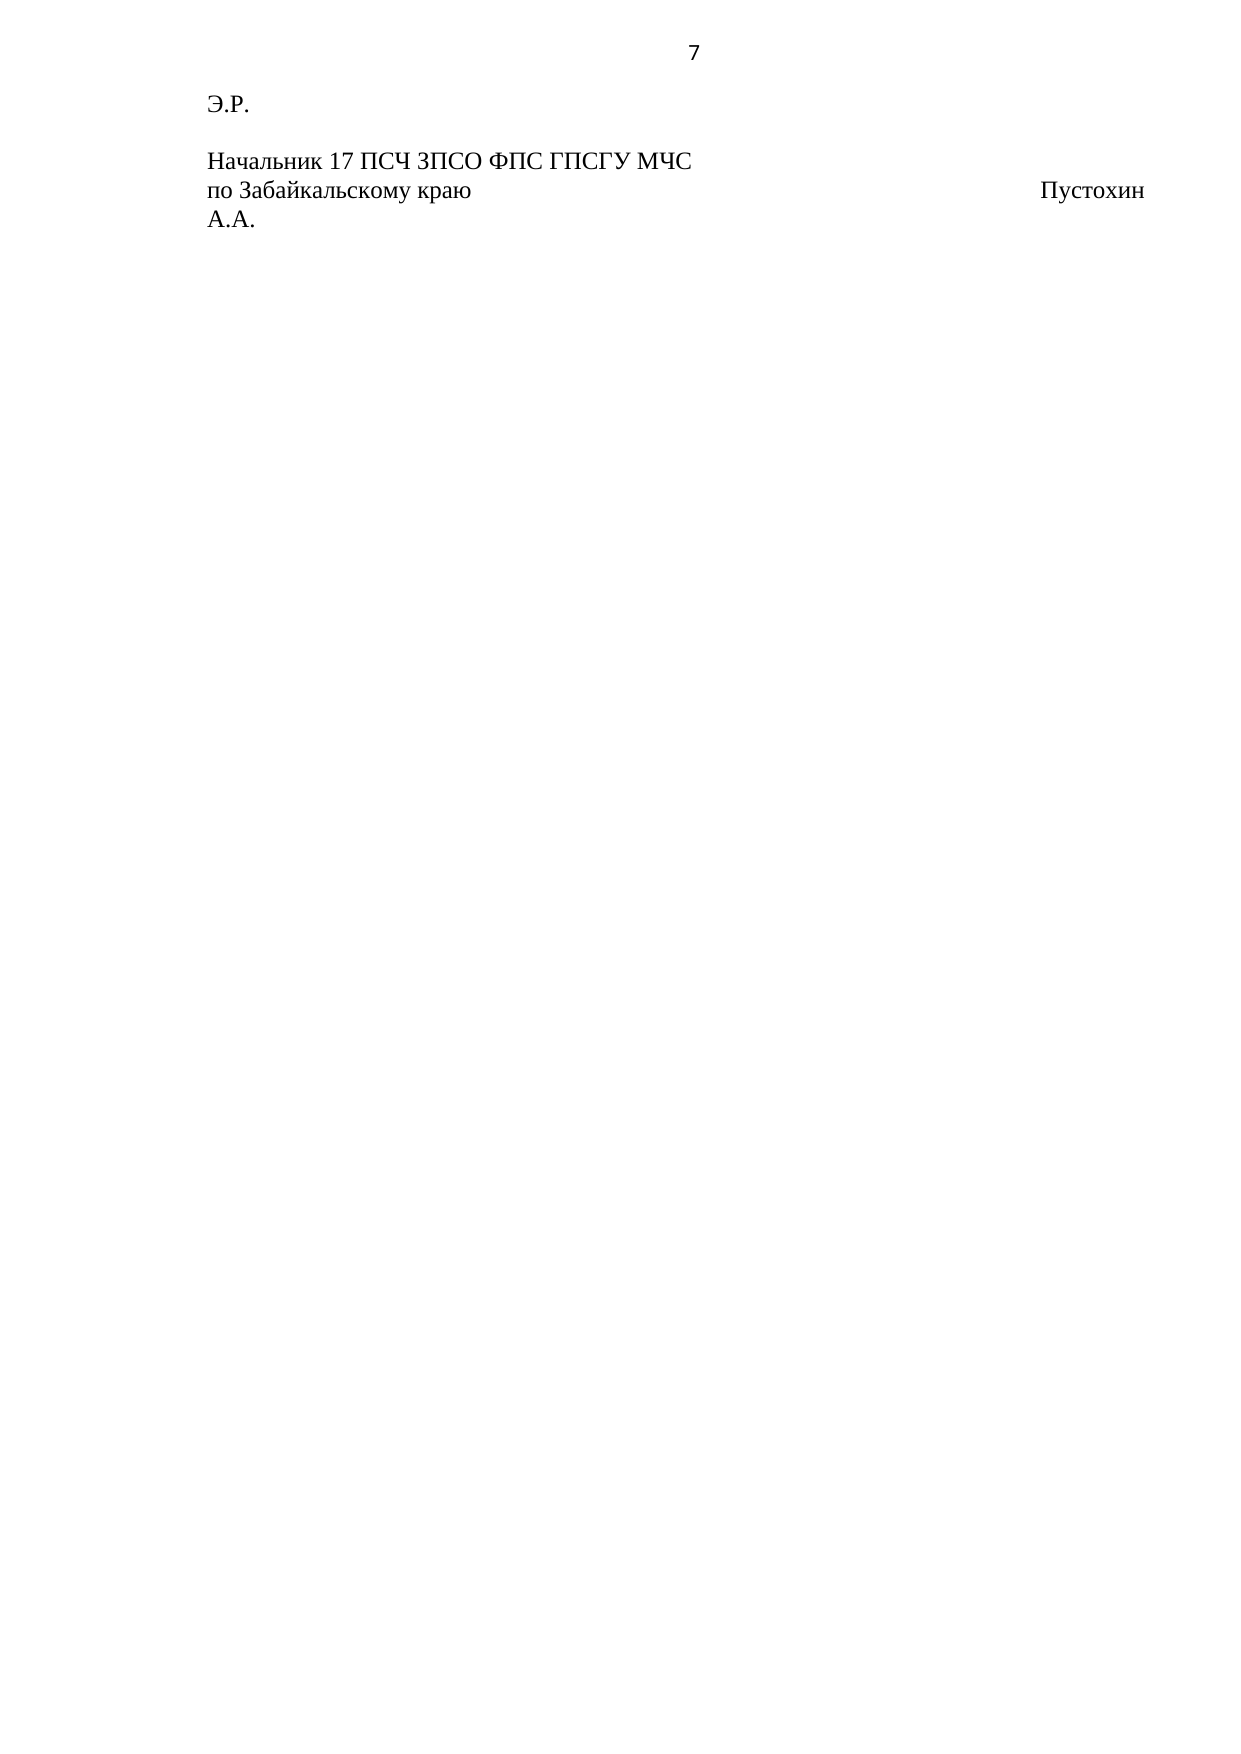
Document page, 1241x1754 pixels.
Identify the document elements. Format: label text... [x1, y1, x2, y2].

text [207, 89, 1176, 117]
text Начальник 17 ПСЧ ЗПСО ФПС ГПСГУ МЧС [207, 146, 1176, 175]
text по Забайкальскому краю Пустохин А.А. [207, 175, 1176, 232]
